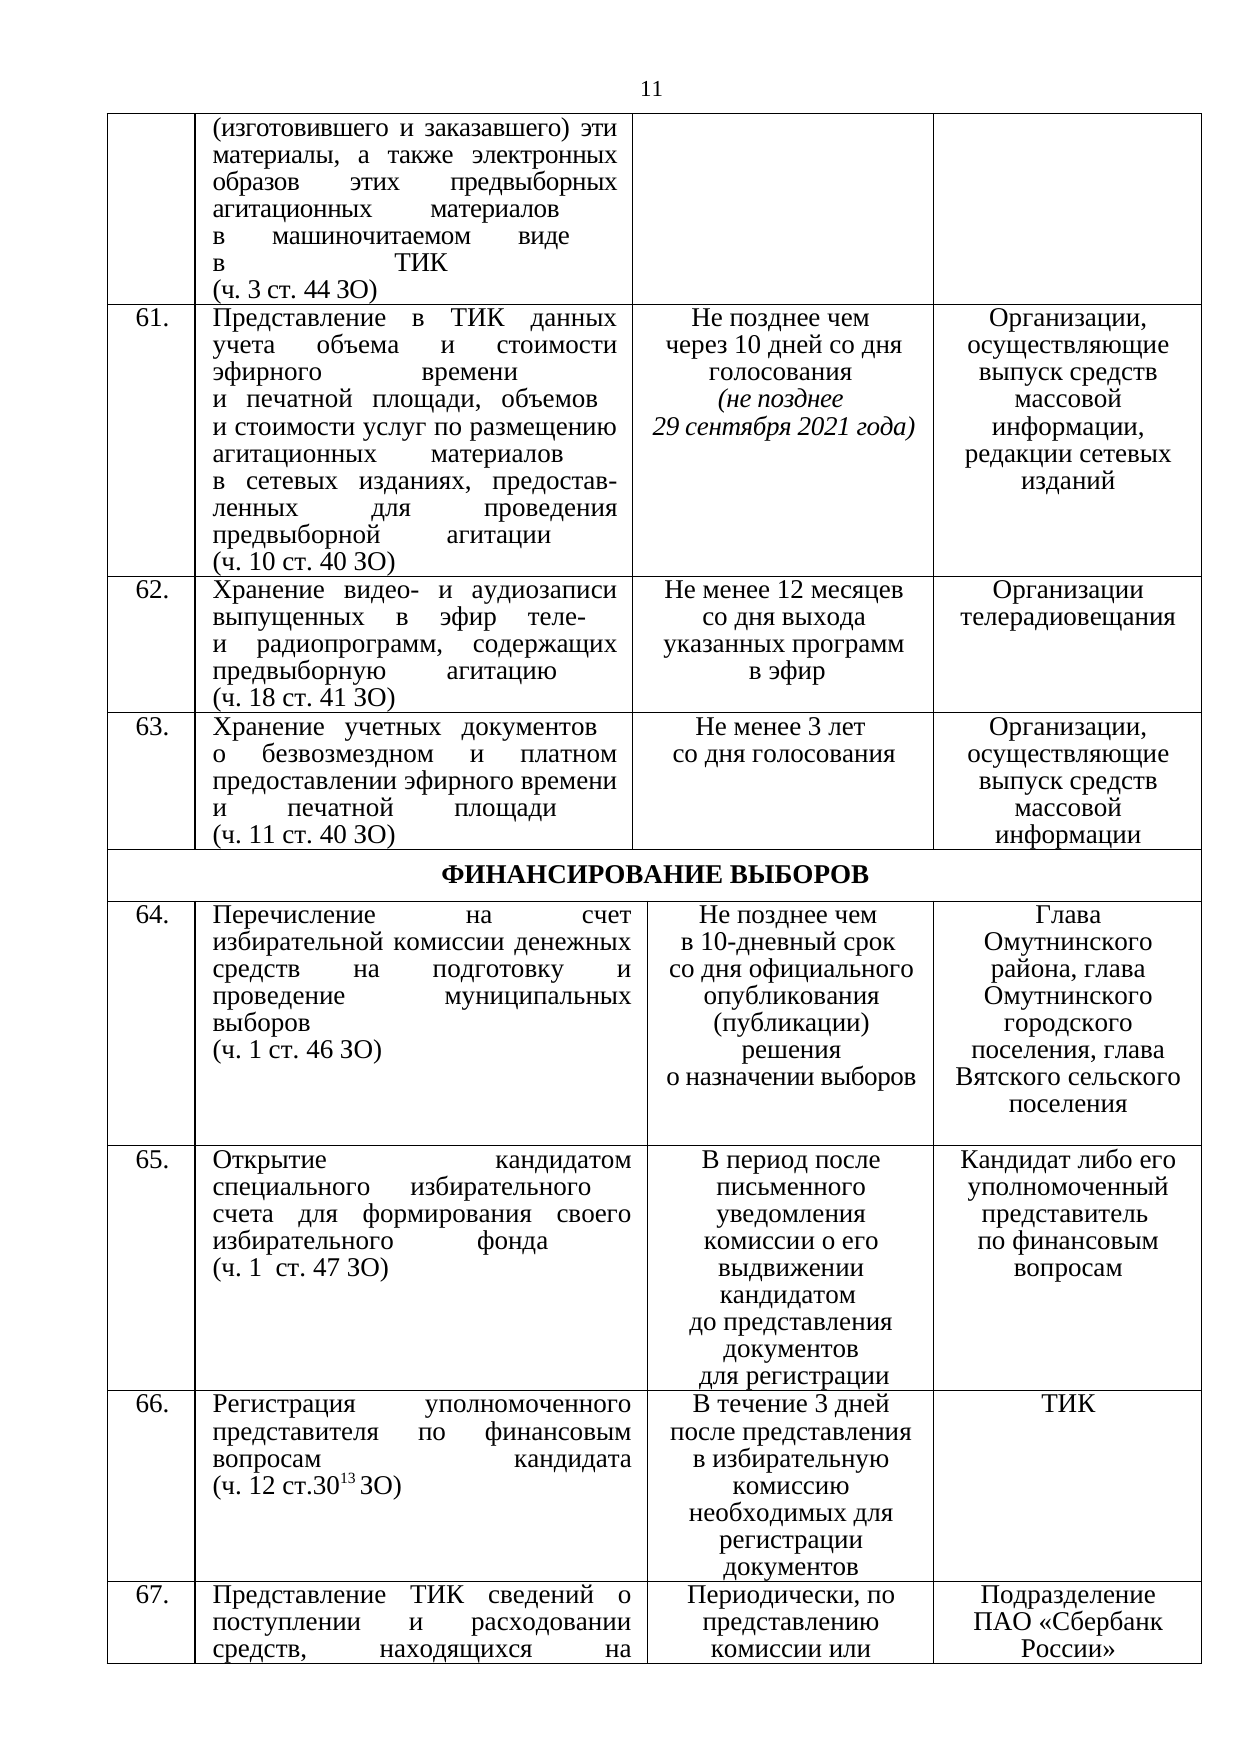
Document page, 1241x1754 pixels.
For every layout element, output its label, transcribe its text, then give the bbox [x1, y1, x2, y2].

table_cell Не менее 12 месяцев со дня выхода указанных программ в эфир [633, 577, 933, 712]
table_cell [108, 1146, 194, 1390]
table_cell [934, 114, 1201, 304]
table_cell [108, 1391, 194, 1581]
table_cell Перечисление на счет избирательной комиссии денежных средств на подготовку и проведение муниципальных выборов (ч. 1 ст. 46 ЗО) [196, 902, 647, 1145]
table_cell ТИК [934, 1391, 1201, 1581]
table_cell Кандидат либо его уполномоченный представитель по финансовым вопросам [934, 1146, 1201, 1390]
table_cell [108, 902, 194, 1145]
table_cell Глава Омутнинского района, глава Омутнинского городского поселения, глава Вятского сельского поселения [934, 902, 1201, 1145]
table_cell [196, 114, 632, 304]
table_cell В течение 3 дней после представления в избирательную комиссию необходимых для регистрации документов [648, 1391, 933, 1581]
table_cell Не позднее чем через 10 дней со дня голосования (не позднее 29 сентября 2021 года) [633, 305, 933, 576]
table_cell Организации телерадиовещания [934, 577, 1201, 712]
table_cell [108, 1582, 194, 1663]
table_cell В период после письменного уведомления комиссии о его выдвижении кандидатом до представления документов для регистрации [648, 1146, 933, 1390]
table_cell [108, 305, 194, 576]
table_cell Не позднее чем в 10-дневный срок со дня официального опубликования (публикации) решения о назначении выборов [648, 902, 933, 1145]
table_cell [108, 577, 194, 712]
table_cell Не менее 3 лет со дня голосования [633, 713, 933, 849]
table_cell Организации, осуществляющие выпуск средств массовой информации [934, 713, 1201, 849]
table_cell Представление в ТИК данных учета объема и стоимости эфирного времени и печатной площади, объемов и стоимости услуг по размещению агитационных материалов в сетевых изданиях, предостав-ленных для проведения предвыборной агитации (ч. 10 ст. 40 ЗО) [196, 305, 632, 576]
table_cell Хранение видео- и аудиозаписи выпущенных в эфир теле- и радиопрограмм, содержащих предвыборную агитацию (ч. 18 ст. 41 ЗО) [196, 577, 632, 712]
table_cell [108, 713, 194, 849]
table_cell ФИНАНСИРОВАНИЕ ВЫБОРОВ [108, 850, 1201, 901]
table_cell Организации, осуществляющие выпуск средств массовой информации, редакции сетевых изданий [934, 305, 1201, 576]
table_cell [633, 114, 933, 304]
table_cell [934, 1582, 1201, 1663]
table_cell [108, 114, 194, 304]
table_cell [196, 1582, 647, 1663]
table_cell Регистрация уполномоченного представителя по финансовым вопросам кандидата (ч. 12 ст.3013 ЗО) [196, 1391, 647, 1581]
table_cell Открытие кандидатом специального избирательного счета для формирования своего избирательного фонда (ч. 1 ст. 47 ЗО) [196, 1146, 647, 1390]
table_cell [648, 1582, 933, 1663]
table_cell Хранение учетных документов о безвозмездном и платном предоставлении эфирного времени и печатной площади (ч. 11 ст. 40 ЗО) [196, 713, 632, 849]
